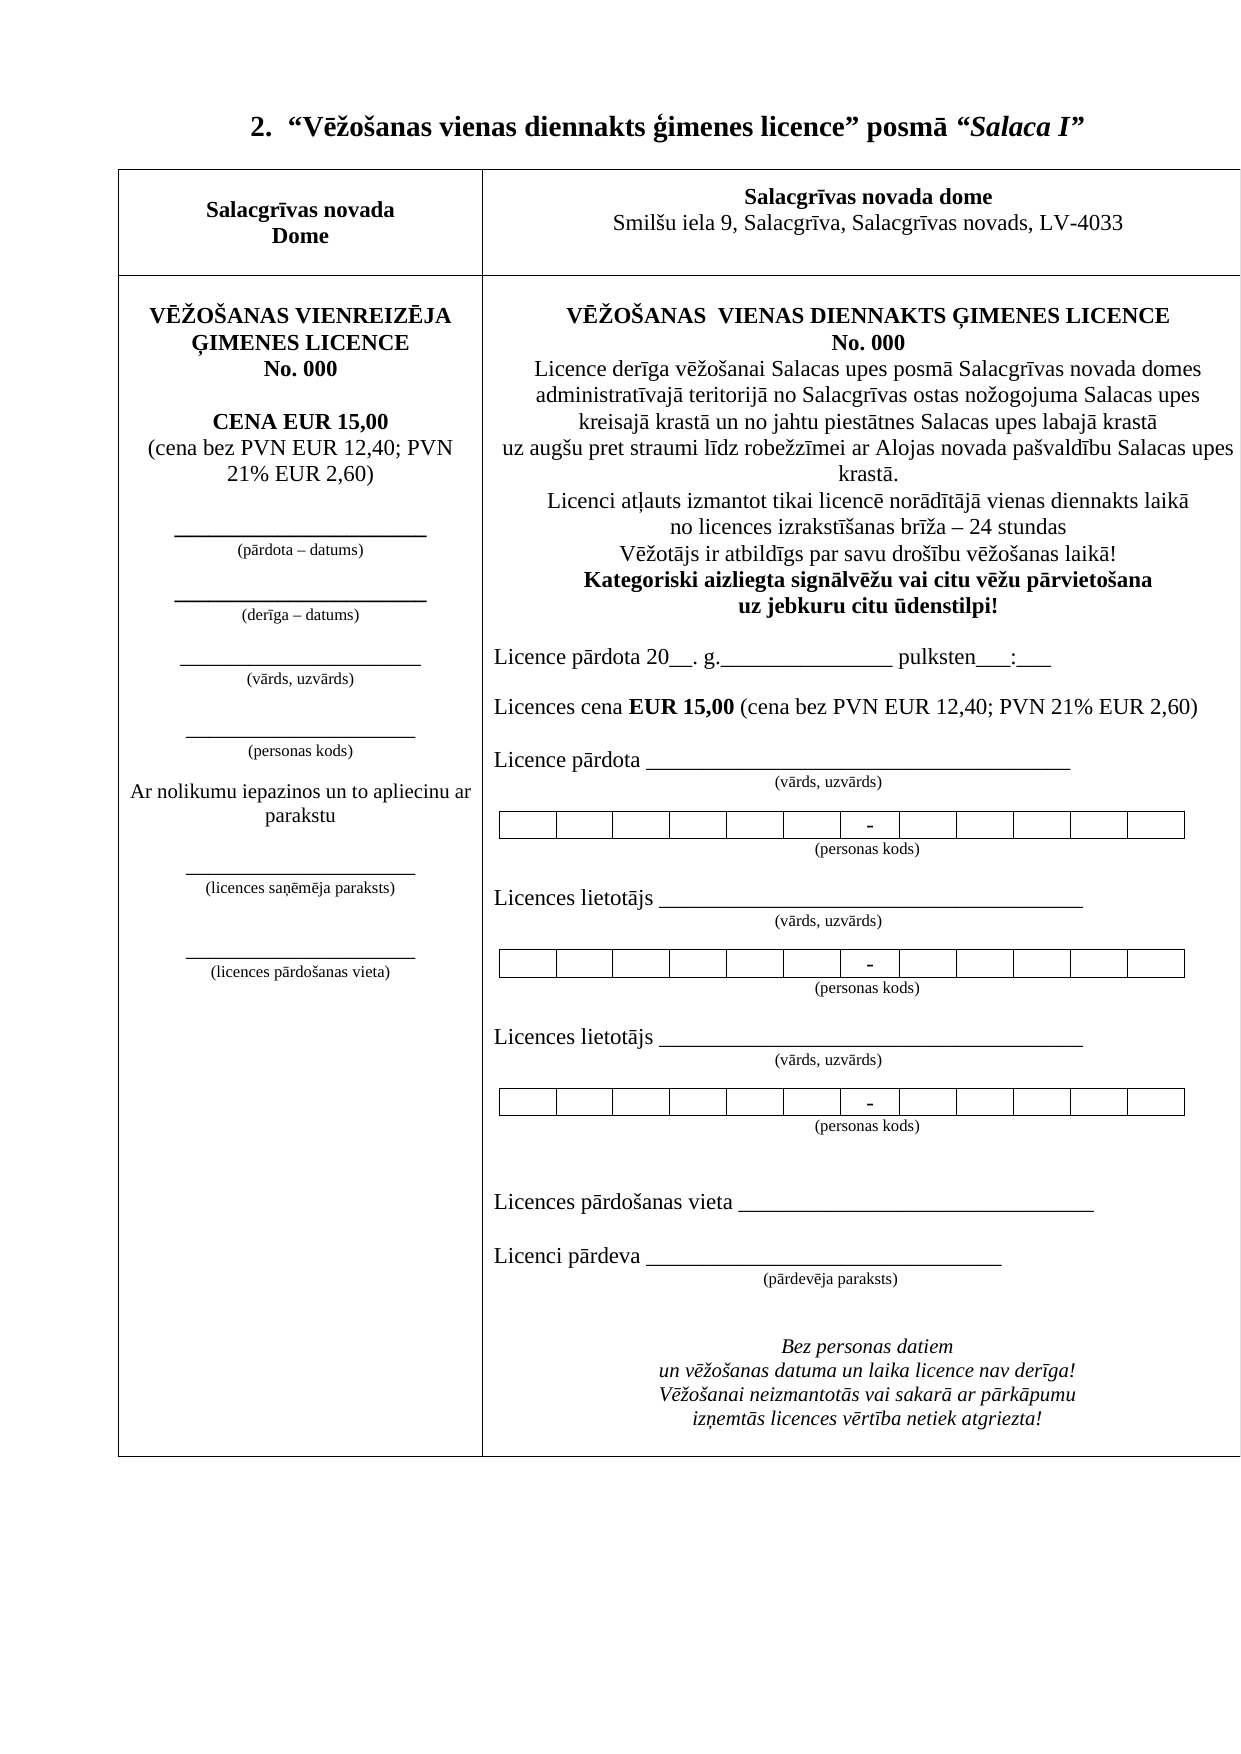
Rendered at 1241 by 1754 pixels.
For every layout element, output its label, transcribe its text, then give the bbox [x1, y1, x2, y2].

table_header Salacgrīvas novada Dome [119, 170, 482, 275]
list “Vēžošanas vienas diennakts ģimenes licence” posmā “Salaca I” [156, 109, 1181, 143]
table_header Salacgrīvas novada dome Smilšu iela 9, Salacgrīva, Salacgrīvas novads, LV-4033 [483, 170, 1240, 275]
table_cell VĒŽOŠANAS VIENAS DIENNAKTS ĢIMENES LICENCE No. 000 Licence derīga vēžošanai Salacas upes posmā Salacgrīvas novada domes administratīvajā teritorijā no Salacgrīvas ostas nožogojuma Salacas upes kreisajā krastā un no jahtu piestātnes Salacas upes labajā krastā uz augšu pret straumi līdz robežzīmei ar Alojas novada pašvaldību Salacas upes krastā. Licenci atļauts izmantot tikai licencē norādītājā vienas diennakts laikā no licences izrakstīšanas brīža – 24 stundas Vēžotājs ir atbildīgs par savu drošību vēžošanas laikā! Kategoriski aizliegta signālvēžu vai citu vēžu pārvietošana uz jebkuru citu ūdenstilpi! Licence pārdota 20__. g._______________ pulksten___:___ Licences cena EUR 15,00 (cena bez PVN EUR 12,40; PVN 21% EUR 2,60) Licence pārdota _____________________________________ (vārds, uzvārds) (personas kods) Licences lietotājs _____________________________________ (vārds, uzvārds) (personas kods) Licences lietotājs _____________________________________ (vārds, uzvārds) (personas kods) Licences pārdošanas vieta _______________________________ Licenci pārdeva _______________________________ (pārdevēja paraksts) Bez personas datiem un vēžošanas datuma un laika licence nav derīga! Vēžošanai neizmantotās vai sakarā ar pārkāpumu izņemtās licences vērtība netiek atgriezta! [483, 276, 1240, 1456]
table_cell VĒŽOŠANAS VIENREIZĒJA ĢIMENES LICENCE No. 000 CENA EUR 15,00 (cena bez PVN EUR 12,40; PVN 21% EUR 2,60) ______________________ (pārdota – datums) ______________________ (derīga – datums) _____________________ (vārds, uzvārds) ____________________ (personas kods) Ar nolikumu iepazinos un to apliecinu ar parakstu ____________________ (licences saņēmēja paraksts) ____________________ (licences pārdošanas vieta) [119, 276, 482, 1456]
